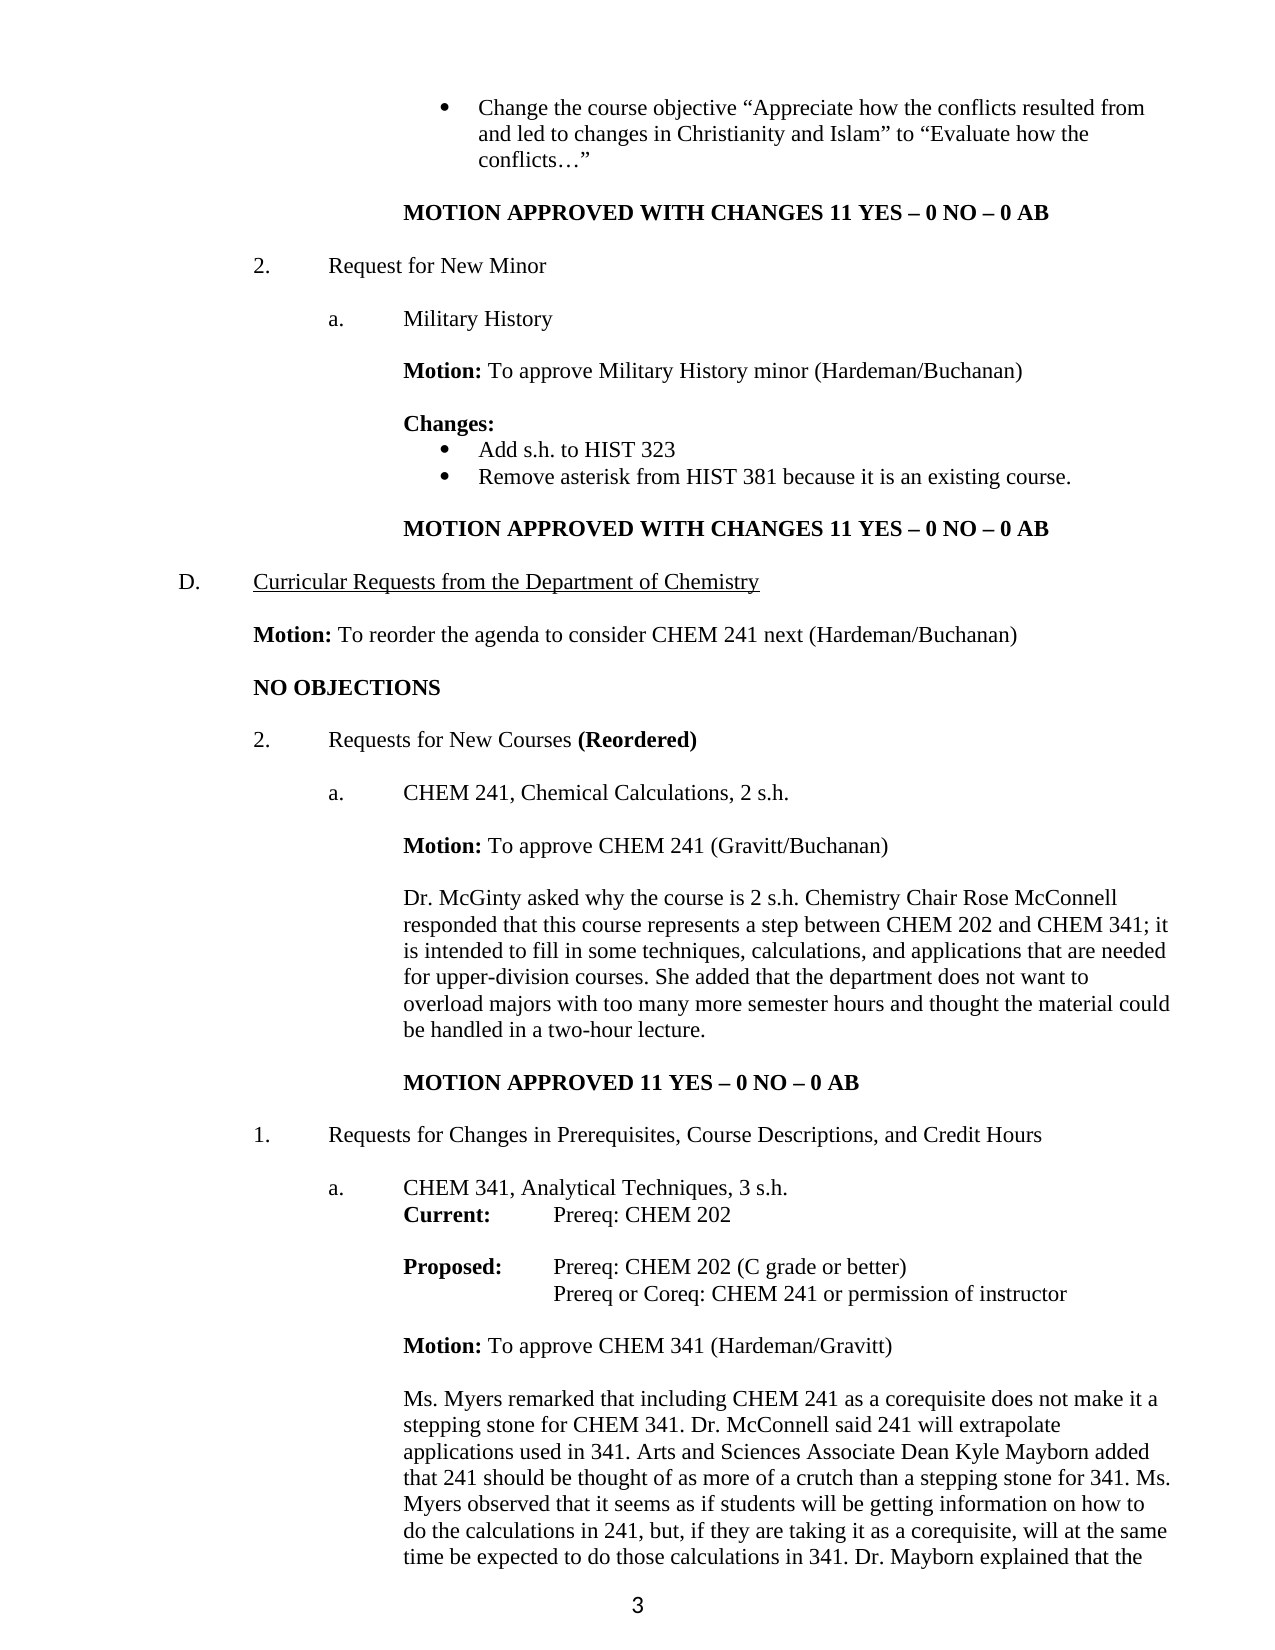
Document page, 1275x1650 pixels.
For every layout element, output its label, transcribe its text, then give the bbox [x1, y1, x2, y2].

list Requests for Changes in Prerequisites, Course Descriptions, and Credit Hours [253, 1122, 1172, 1148]
list Dr. McGinty asked why the course is 2 s.h. Chemistry Chair Rose McConnell responded that this course represents a step between CHEM 202 and CHEM 341; it is intended to fill in some techniques, calculations, and applications that are needed for upper-division courses. She added that the department does not want to overload majors with too many more semester hours and thought the material could be handled in a two-hour lecture. [403, 884, 1172, 1042]
list MOTION APPROVED 11 YES – 0 NO – 0 AB [328, 1069, 1172, 1095]
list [403, 1385, 1172, 1569]
list MOTION APPROVED WITH CHANGES 11 YES – 0 NO – 0 AB [403, 515, 1172, 542]
list Remove asterisk from HIST 381 because it is an existing course. [441, 463, 1172, 489]
list MOTION APPROVED WITH CHANGES 11 YES – 0 NO – 0 AB [403, 199, 1172, 226]
list Changes: [328, 410, 1172, 436]
list CHEM 341, Analytical Techniques, 3 s.h. [328, 1174, 1172, 1201]
list Curricular Requests from the Department of Chemistry [178, 568, 1172, 594]
text a. CHEM 241, Chemical Calculations, 2 s.h. [328, 779, 1172, 805]
list Motion: To approve Military History minor (Hardeman/Buchanan) [328, 357, 1172, 384]
list Motion: To approve CHEM 241 (Gravitt/Buchanan) [328, 832, 1172, 858]
text 2. Requests for New Courses (Reordered) [103, 726, 1172, 753]
list Request for New Minor [253, 252, 1172, 278]
list Motion: To reorder the agenda to consider CHEM 241 next (Hardeman/Buchanan) [253, 621, 1172, 647]
list Current: Prereq: CHEM 202 [403, 1201, 1172, 1227]
list Military History [328, 304, 1172, 331]
list Add s.h. to HIST 323 [441, 436, 1172, 463]
list Proposed: Prereq: CHEM 202 (C grade or better) [403, 1253, 1172, 1280]
list Change the course objective “Appreciate how the conflicts resulted from and led to changes in Christianity and Islam” to “Evaluate how the conflicts…” [441, 94, 1172, 173]
list Motion: To approve CHEM 341 (Hardeman/Gravitt) [328, 1332, 1172, 1359]
list Prereq or Coreq: CHEM 241 or permission of instructor [403, 1280, 1172, 1306]
list NO OBJECTIONS [253, 673, 1172, 700]
